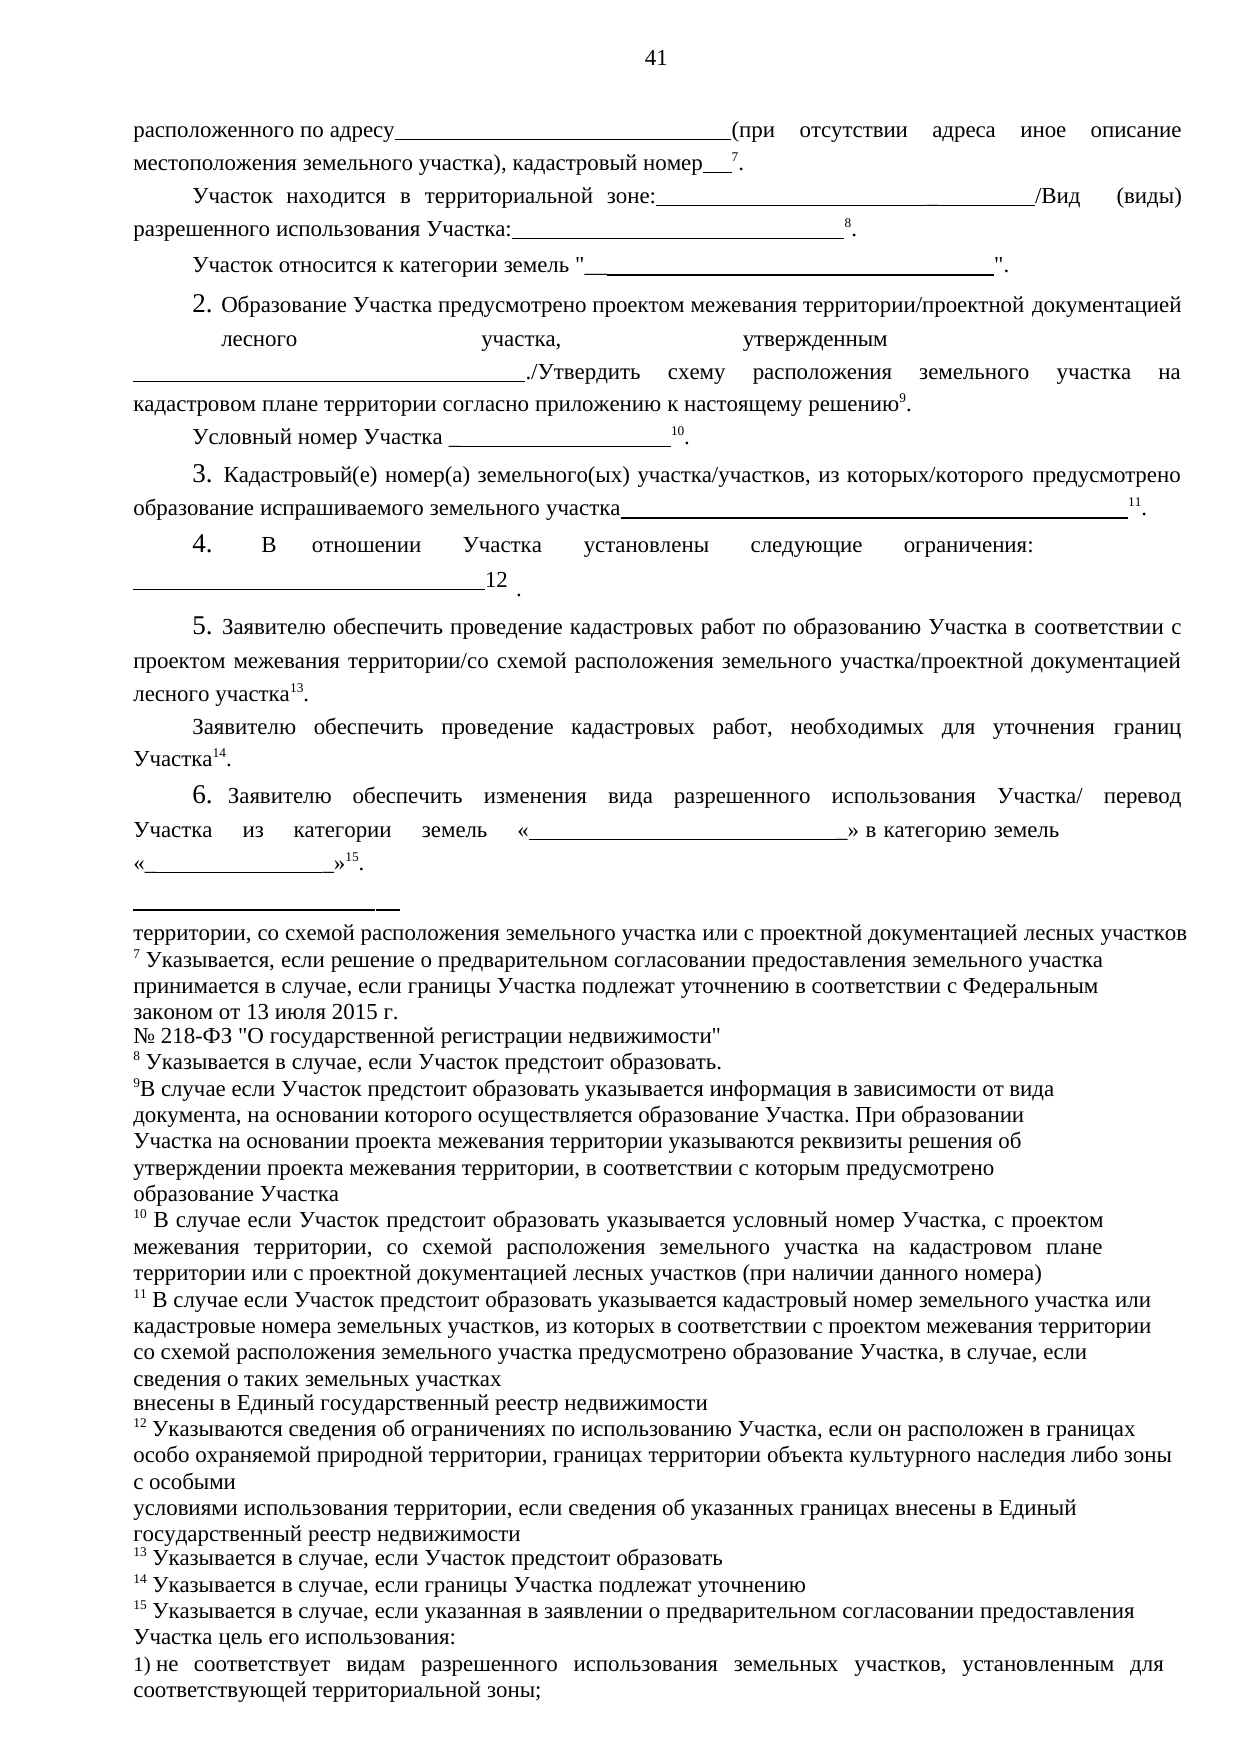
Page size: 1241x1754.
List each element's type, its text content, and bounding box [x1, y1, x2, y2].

text Условный номер Участка _ 10. [192, 423, 1196, 449]
text внесены в Единый государственный реестр недвижимости [133, 1391, 1196, 1415]
text 11 В случае если Участок предстоит образовать указывается кадастровый номер земельного участка или кадастровые номера земельных участков, из которых в соответствии с проектом межевания территории со схемой расположения земельного участка предусмотрено образование Участка, в случае, если сведения о таких земельных участках [133, 1286, 1176, 1391]
text 13 Указывается в случае, если Участок предстоит образовать [133, 1547, 1196, 1571]
text расположенного по адресу (при отсутствии адреса иное описание местоположения земельного участка), кадастровый номер 7. [133, 116, 1181, 175]
text территории, со схемой расположения земельного участка или с проектной документацией лесных участков [133, 922, 1196, 946]
text 12 . [133, 566, 1196, 601]
text Участок находится в территориальной зоне: _ /Вид (виды) разрешенного использования Участка: 8. [133, 182, 1182, 241]
list не соответствует видам разрешенного использования земельных участков, установленным для соответствующей территориальной зоны; [133, 1650, 1163, 1703]
text 15 Указывается в случае, если указанная в заявлении о предварительном согласовании предоставления Участка цель его использования: [133, 1597, 1176, 1650]
text 14 Указывается в случае, если границы Участка подлежат уточнению [133, 1571, 1196, 1597]
text Участок относится к категории земель "__ ". [192, 248, 1196, 279]
text 7 Указывается, если решение о предварительном согласовании предоставления земельного участка принимается в случае, если границы Участка подлежат уточнению в соответствии с Федеральным законом от 13 июля 2015 г. [133, 946, 1176, 1025]
text № 218-ФЗ "О государственной регистрации недвижимости" [133, 1025, 1196, 1048]
text 9В случае если Участок предстоит образовать указывается информация в зависимости от вида документа, на основании которого осуществляется образование Участка. При образовании Участка на основании проекта межевания территории указываются реквизиты решения об утверждении проекта межевания территории, в соответствии с которым предусмотрено образование Участка [133, 1075, 1103, 1207]
text 12 Указываются сведения об ограничениях по использованию Участка, если он расположен в границах особо охраняемой природной территории, границах территории объекта культурного наследия либо зоны с особыми [133, 1415, 1176, 1494]
text 8 Указывается в случае, если Участок предстоит образовать. [133, 1048, 1196, 1075]
list Заявителю обеспечить проведение кадастровых работ по образованию Участка в соответствии с проектом межевания территории/со схемой расположения земельного участка/проектной документацией лесного участка13. [133, 609, 1181, 706]
list В отношении Участка установлены следующие ограничения: [192, 527, 1196, 558]
text ./Утвердить схему расположения земельного участка на кадастровом плане территории согласно приложению к настоящему решению9. [133, 358, 1182, 416]
text условиями использования территории, если сведения об указанных границах внесены в Единый государственный реестр недвижимости [133, 1494, 1176, 1547]
text «_ _»15. [133, 849, 1196, 875]
list Кадастровый(е) номер(а) земельного(ых) участка/участков, из которых/которого предусмотрено образование испрашиваемого земельного участка 11. [133, 457, 1181, 521]
text Заявителю обеспечить проведение кадастровых работ, необходимых для уточнения границ Участка14. [133, 713, 1181, 772]
text 10 В случае если Участок предстоит образовать указывается условный номер Участка, с проектом межевания территории, со схемой расположения земельного участка на кадастровом плане территории или с проектной документацией лесных участков (при наличии данного номера) [133, 1207, 1104, 1286]
list Заявителю обеспечить изменения вида разрешенного использования Участка/ перевод Участка из категории земель « _» в категорию земель [133, 778, 1182, 842]
list Образование Участка предусмотрено проектом межевания территории/проектной документацией лесного участка, утвержденным [133, 287, 1182, 351]
